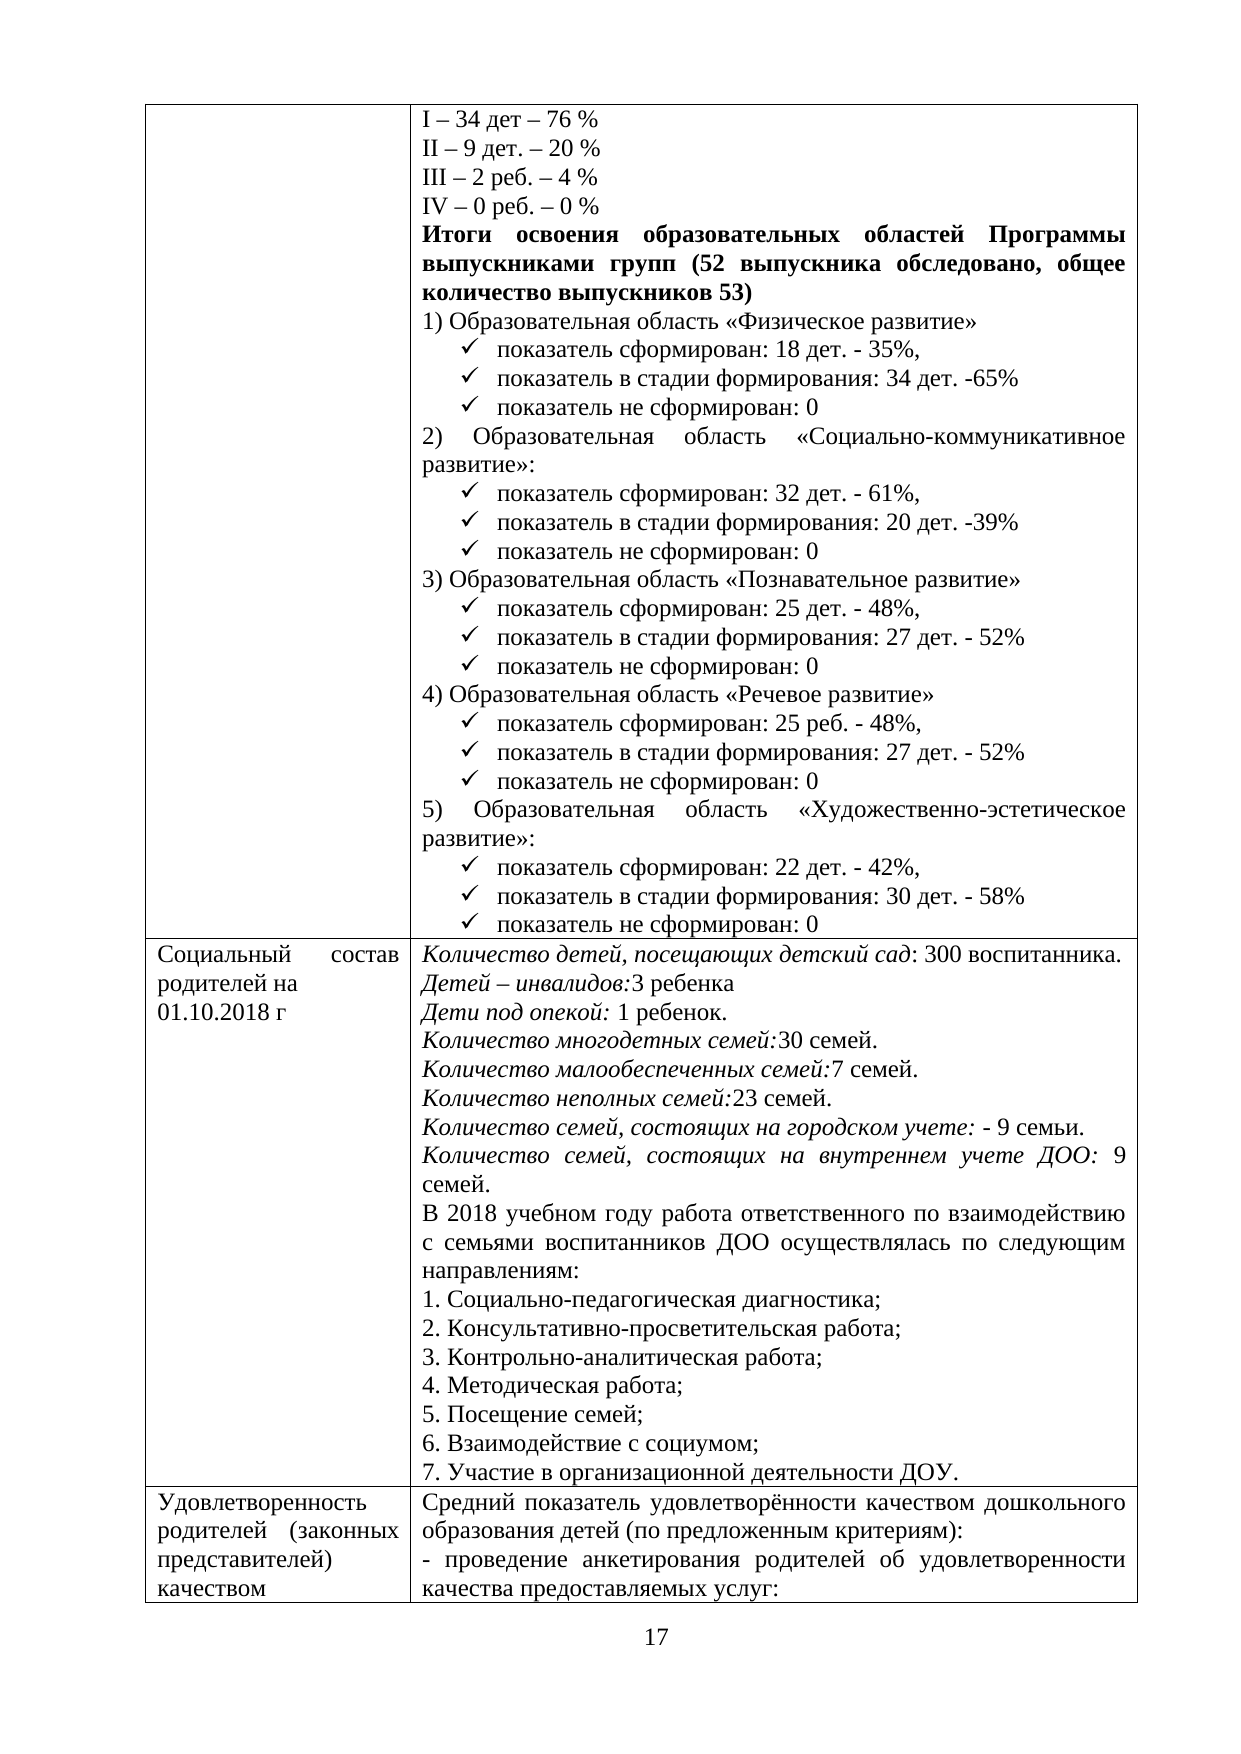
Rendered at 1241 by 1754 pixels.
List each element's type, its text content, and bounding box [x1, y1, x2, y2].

table_cell Социальный состав родителей на 01.10.2018 г [146, 939, 410, 1486]
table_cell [411, 1487, 1137, 1602]
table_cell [411, 105, 1137, 938]
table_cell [146, 105, 410, 938]
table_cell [146, 1487, 410, 1602]
table_cell Количество детей, посещающих детский сад: 300 воспитанника. Детей – инвалидов:3 ребенка Дети под опекой: 1 ребенок. Количество многодетных семей:30 семей. Количество малообеспеченных семей:7 семей. Количество неполных семей:23 семей. Количество семей, состоящих на городском учете: - 9 семьи. Количество семей, состоящих на внутреннем учете ДОО: 9 семей. В 2018 учебном году работа ответственного по взаимодействию с семьями воспитанников ДОО осуществлялась по следующим направлениям: 1. Социально-педагогическая диагностика; 2. Консультативно-просветительская работа; 3. Контрольно-аналитическая работа; 4. Методическая работа; 5. Посещение семей; 6. Взаимодействие с социумом; 7. Участие в организационной деятельности ДОУ. [411, 939, 1137, 1486]
